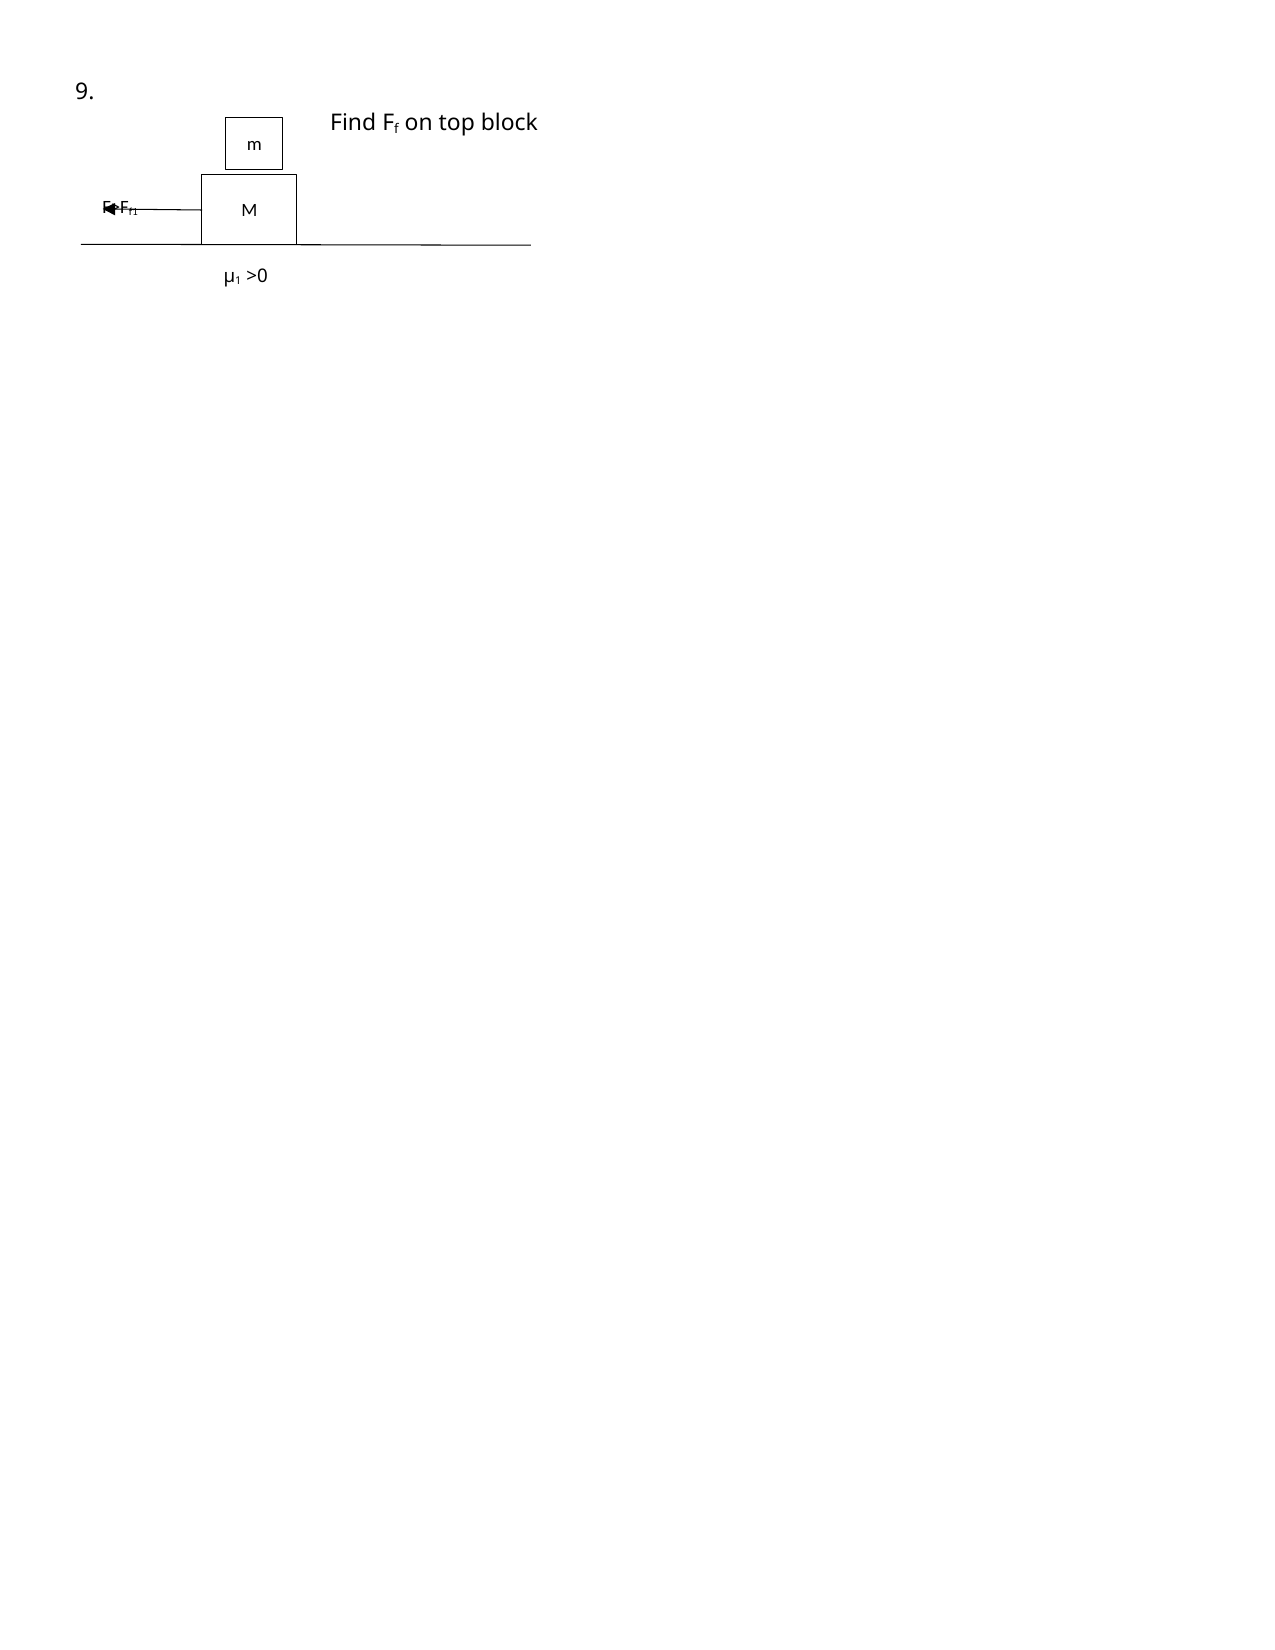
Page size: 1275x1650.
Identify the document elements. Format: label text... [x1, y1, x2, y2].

text Find Ff on top block [75, 106, 1200, 137]
text 9. [75, 75, 1200, 106]
